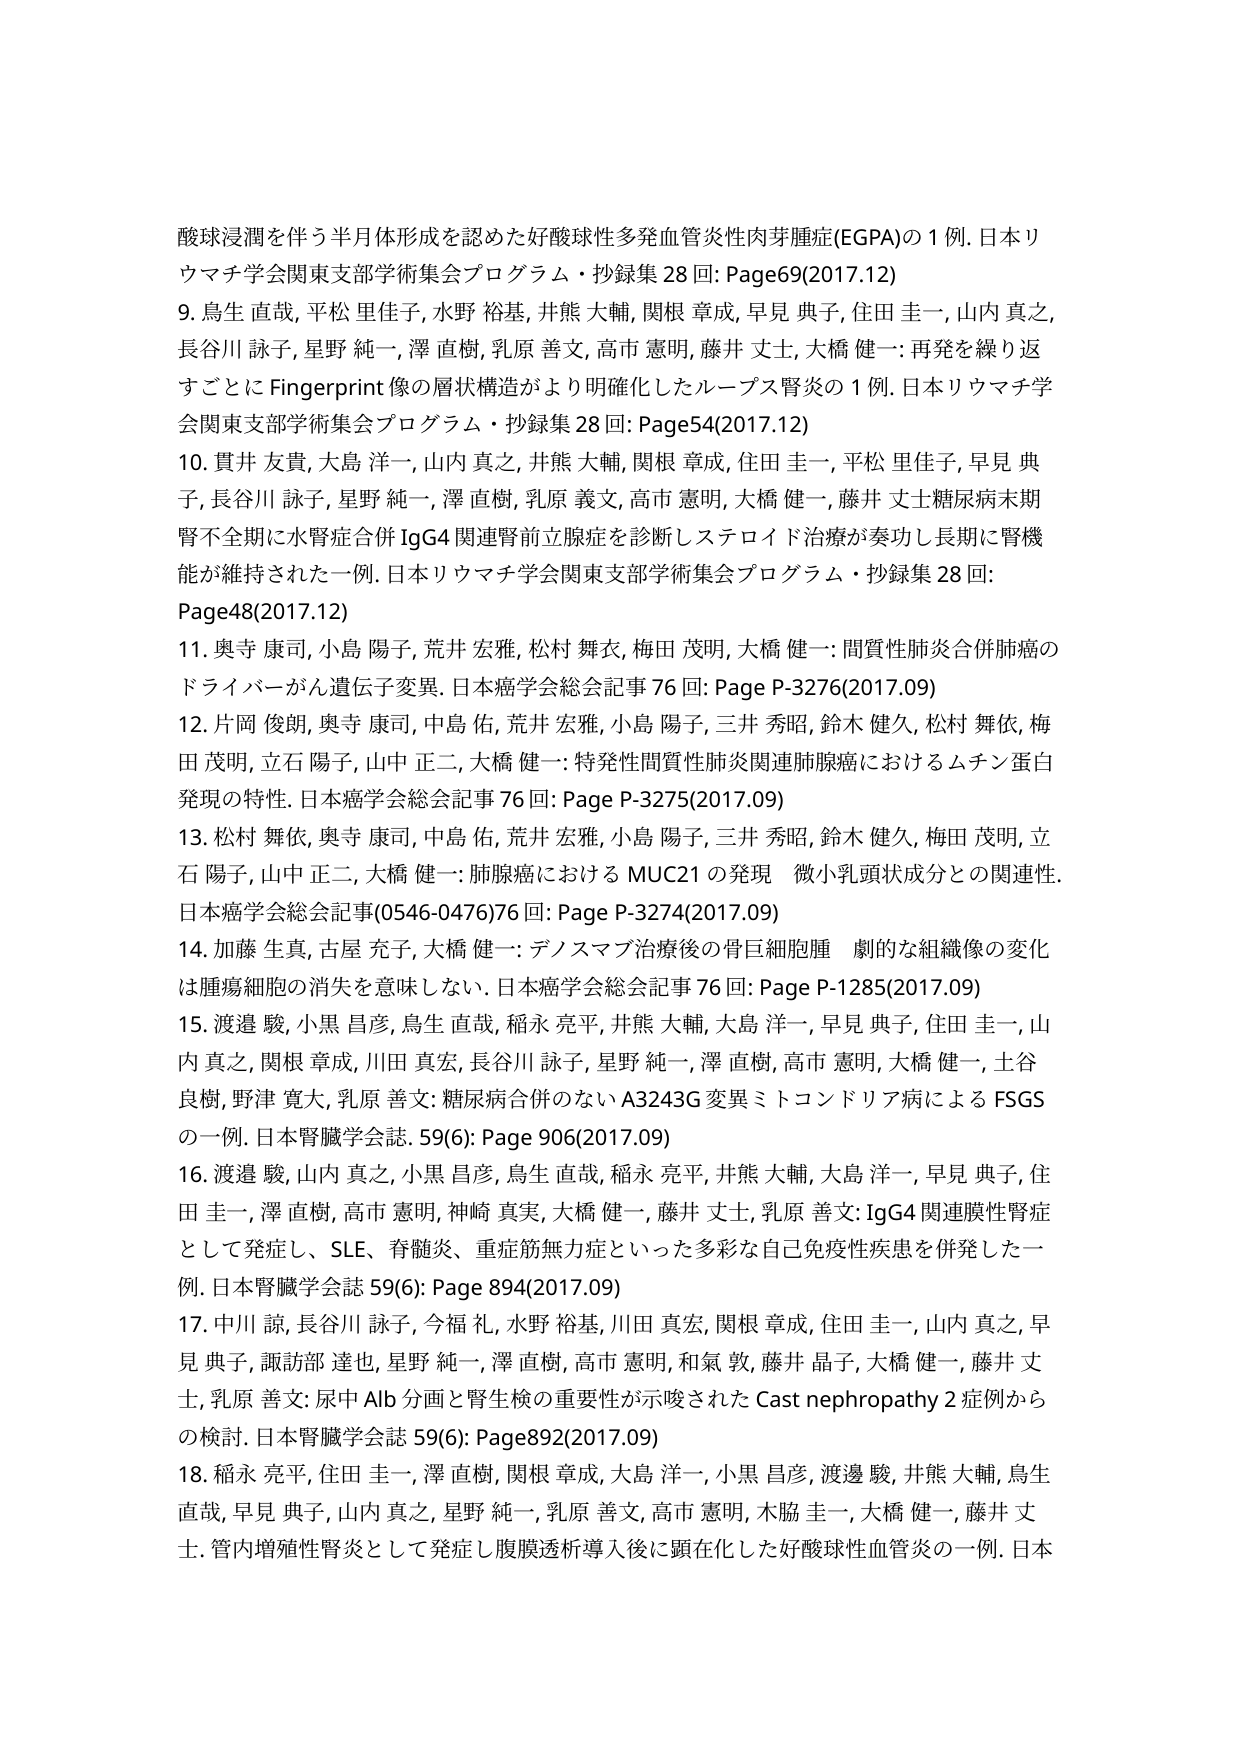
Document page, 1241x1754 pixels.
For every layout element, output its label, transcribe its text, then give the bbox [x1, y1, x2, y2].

text 14. 加藤 生真, 古屋 充子, 大橋 健一: デノスマブ治療後の骨巨細胞腫 劇的な組織像の変化は腫瘍細胞の消失を意味しない. 日本癌学会総会記事76回: Page P-1285(2017.09) [177, 929, 1063, 1004]
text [177, 217, 1063, 292]
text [177, 1454, 1063, 1567]
text 9. 鳥生 直哉, 平松 里佳子, 水野 裕基, 井熊 大輔, 関根 章成, 早見 典子, 住田 圭一, 山内 真之, 長谷川 詠子, 星野 純一, 澤 直樹, 乳原 善文, 高市 憲明, 藤井 丈士, 大橋 健一: 再発を繰り返すごとにFingerprint像の層状構造がより明確化したループス腎炎の1例. 日本リウマチ学会関東支部学術集会プログラム・抄録集28回: Page54(2017.12) [177, 292, 1063, 442]
text 11. 奥寺 康司, 小島 陽子, 荒井 宏雅, 松村 舞衣, 梅田 茂明, 大橋 健一: 間質性肺炎合併肺癌のドライバーがん遺伝子変異. 日本癌学会総会記事76回: Page P-3276(2017.09) [177, 629, 1063, 704]
text 16. 渡邉 駿, 山内 真之, 小黒 昌彦, 鳥生 直哉, 稲永 亮平, 井熊 大輔, 大島 洋一, 早見 典子, 住田 圭一, 澤 直樹, 高市 憲明, 神崎 真実, 大橋 健一, 藤井 丈士, 乳原 善文: IgG4関連膜性腎症として発症し、SLE、脊髄炎、重症筋無力症といった多彩な自己免疫性疾患を併発した一例. 日本腎臓学会誌 59(6): Page 894(2017.09) [177, 1154, 1063, 1304]
text 17. 中川 諒, 長谷川 詠子, 今福 礼, 水野 裕基, 川田 真宏, 関根 章成, 住田 圭一, 山内 真之, 早見 典子, 諏訪部 達也, 星野 純一, 澤 直樹, 高市 憲明, 和氣 敦, 藤井 晶子, 大橋 健一, 藤井 丈士, 乳原 善文: 尿中Alb分画と腎生検の重要性が示唆されたCast nephropathy 2症例からの検討. 日本腎臓学会誌 59(6): Page892(2017.09) [177, 1304, 1063, 1454]
text 13. 松村 舞依, 奥寺 康司, 中島 佑, 荒井 宏雅, 小島 陽子, 三井 秀昭, 鈴木 健久, 梅田 茂明, 立石 陽子, 山中 正二, 大橋 健一: 肺腺癌におけるMUC21の発現 微小乳頭状成分との関連性. 日本癌学会総会記事(0546-0476)76回: Page P-3274(2017.09) [177, 817, 1063, 929]
text 10. 貫井 友貴, 大島 洋一, 山内 真之, 井熊 大輔, 関根 章成, 住田 圭一, 平松 里佳子, 早見 典子, 長谷川 詠子, 星野 純一, 澤 直樹, 乳原 義文, 高市 憲明, 大橋 健一, 藤井 丈士糖尿病末期腎不全期に水腎症合併IgG4関連腎前立腺症を診断しステロイド治療が奏功し長期に腎機能が維持された一例. 日本リウマチ学会関東支部学術集会プログラム・抄録集28回: Page48(2017.12) [177, 442, 1063, 629]
text 12. 片岡 俊朗, 奥寺 康司, 中島 佑, 荒井 宏雅, 小島 陽子, 三井 秀昭, 鈴木 健久, 松村 舞依, 梅田 茂明, 立石 陽子, 山中 正二, 大橋 健一: 特発性間質性肺炎関連肺腺癌におけるムチン蛋白発現の特性. 日本癌学会総会記事76回: Page P-3275(2017.09) [177, 704, 1063, 817]
text 15. 渡邉 駿, 小黒 昌彦, 鳥生 直哉, 稲永 亮平, 井熊 大輔, 大島 洋一, 早見 典子, 住田 圭一, 山内 真之, 関根 章成, 川田 真宏, 長谷川 詠子, 星野 純一, 澤 直樹, 高市 憲明, 大橋 健一, 土谷 良樹, 野津 寛大, 乳原 善文: 糖尿病合併のないA3243G変異ミトコンドリア病によるFSGSの一例. 日本腎臓学会誌. 59(6): Page 906(2017.09) [177, 1004, 1063, 1154]
